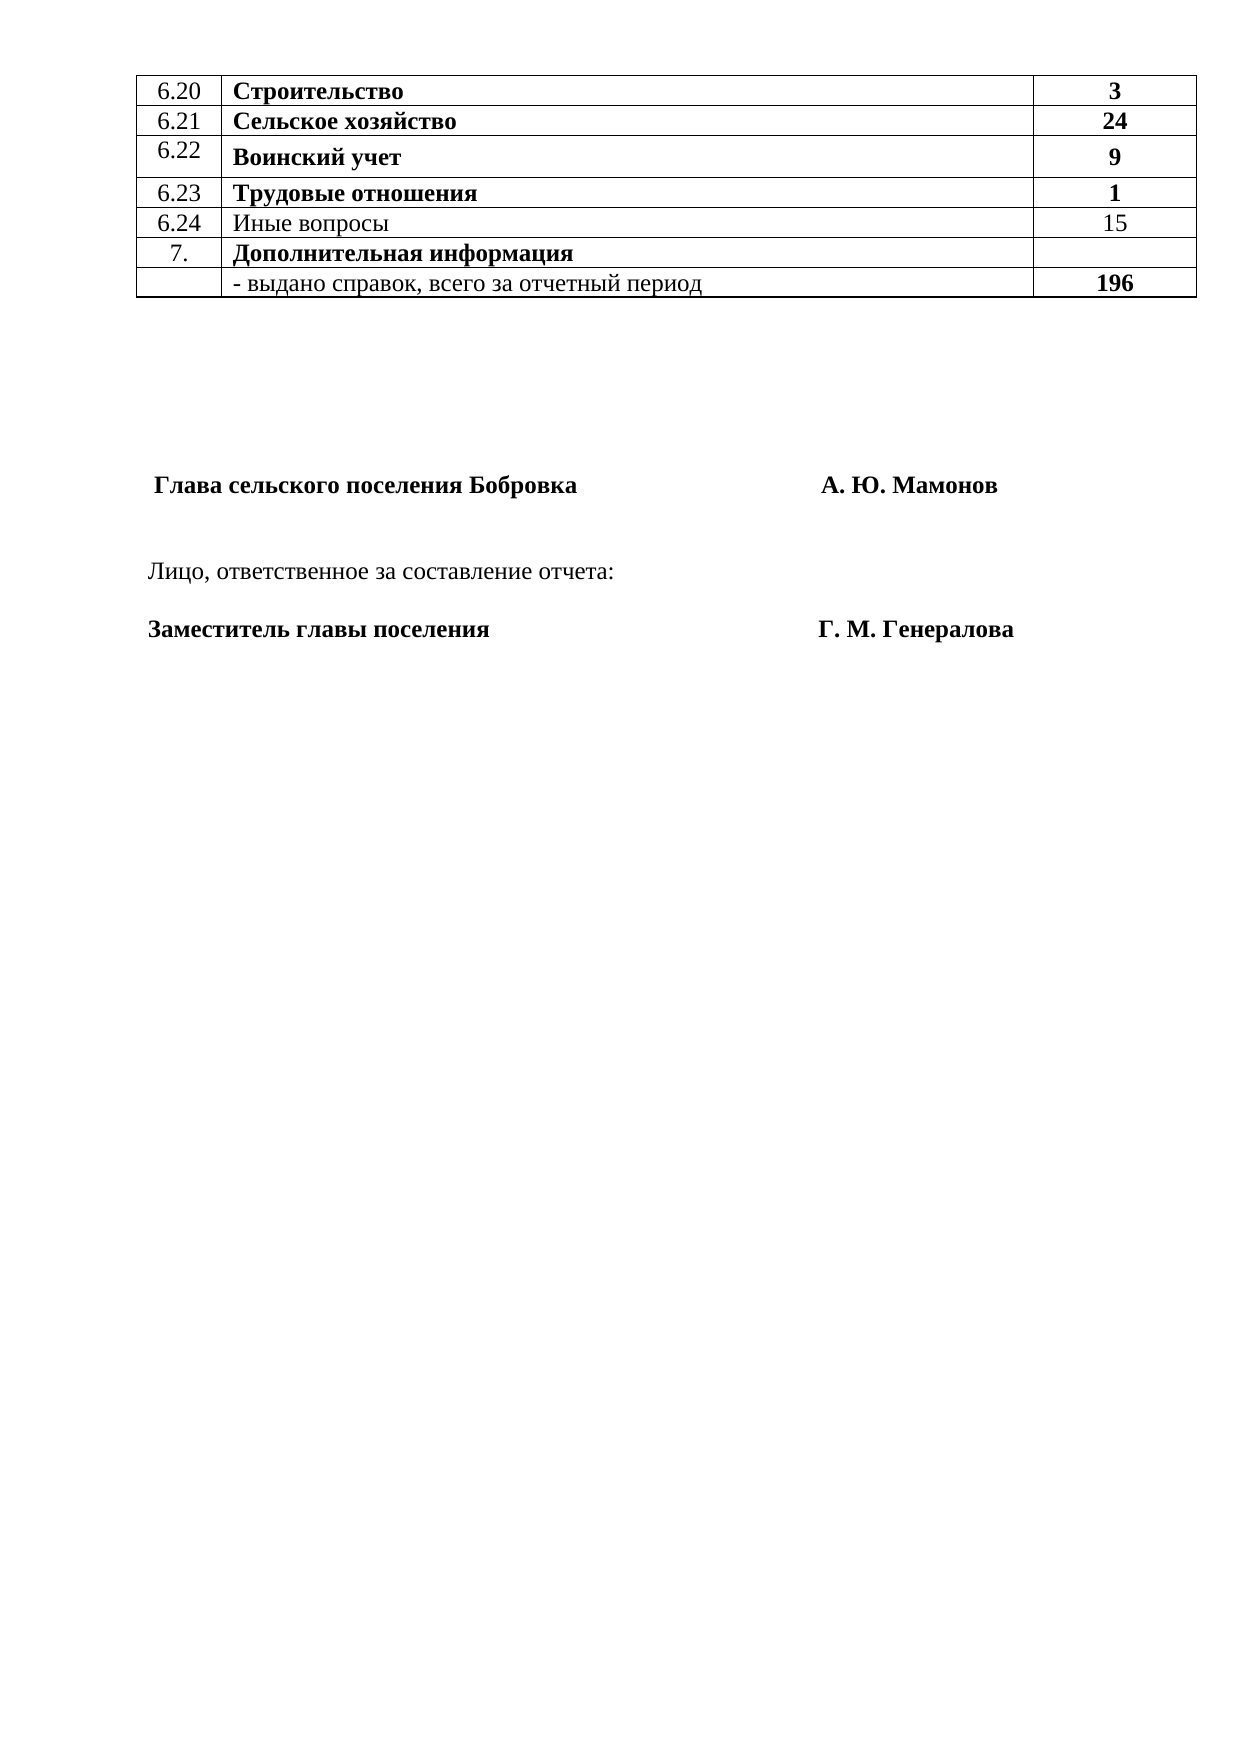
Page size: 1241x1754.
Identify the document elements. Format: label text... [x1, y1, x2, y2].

table_cell Трудовые отношения [222, 178, 1033, 207]
table_cell 7. [137, 238, 221, 267]
text Лицо, ответственное за составление отчета: [148, 556, 1181, 585]
table_cell Дополнительная информация [222, 238, 1033, 267]
table_cell 3 [1034, 76, 1196, 105]
table_cell Воинский учет [222, 136, 1033, 177]
table_cell 6.24 [137, 208, 221, 237]
table_cell 196 [1034, 268, 1196, 296]
table_cell 15 [1034, 208, 1196, 237]
table_cell 6.21 [137, 106, 221, 134]
table_cell 24 [1034, 106, 1196, 134]
table_cell 6.22 [137, 136, 221, 177]
text Заместитель главы поселения Г. М. Генералова [148, 614, 1181, 642]
text Глава сельского поселения Бобровка А. Ю. Мамонов [148, 470, 1181, 499]
table_cell [1034, 238, 1196, 267]
table_cell 1 [1034, 178, 1196, 207]
table_cell Строительство [222, 76, 1033, 105]
table_cell Иные вопросы [222, 208, 1033, 237]
table_cell 6.23 [137, 178, 221, 207]
table_cell 9 [1034, 136, 1196, 177]
table_cell Сельское хозяйство [222, 106, 1033, 134]
table_cell 6.20 [137, 76, 221, 105]
table_cell [137, 268, 221, 296]
table_cell - выдано справок, всего за отчетный период [222, 268, 1033, 296]
